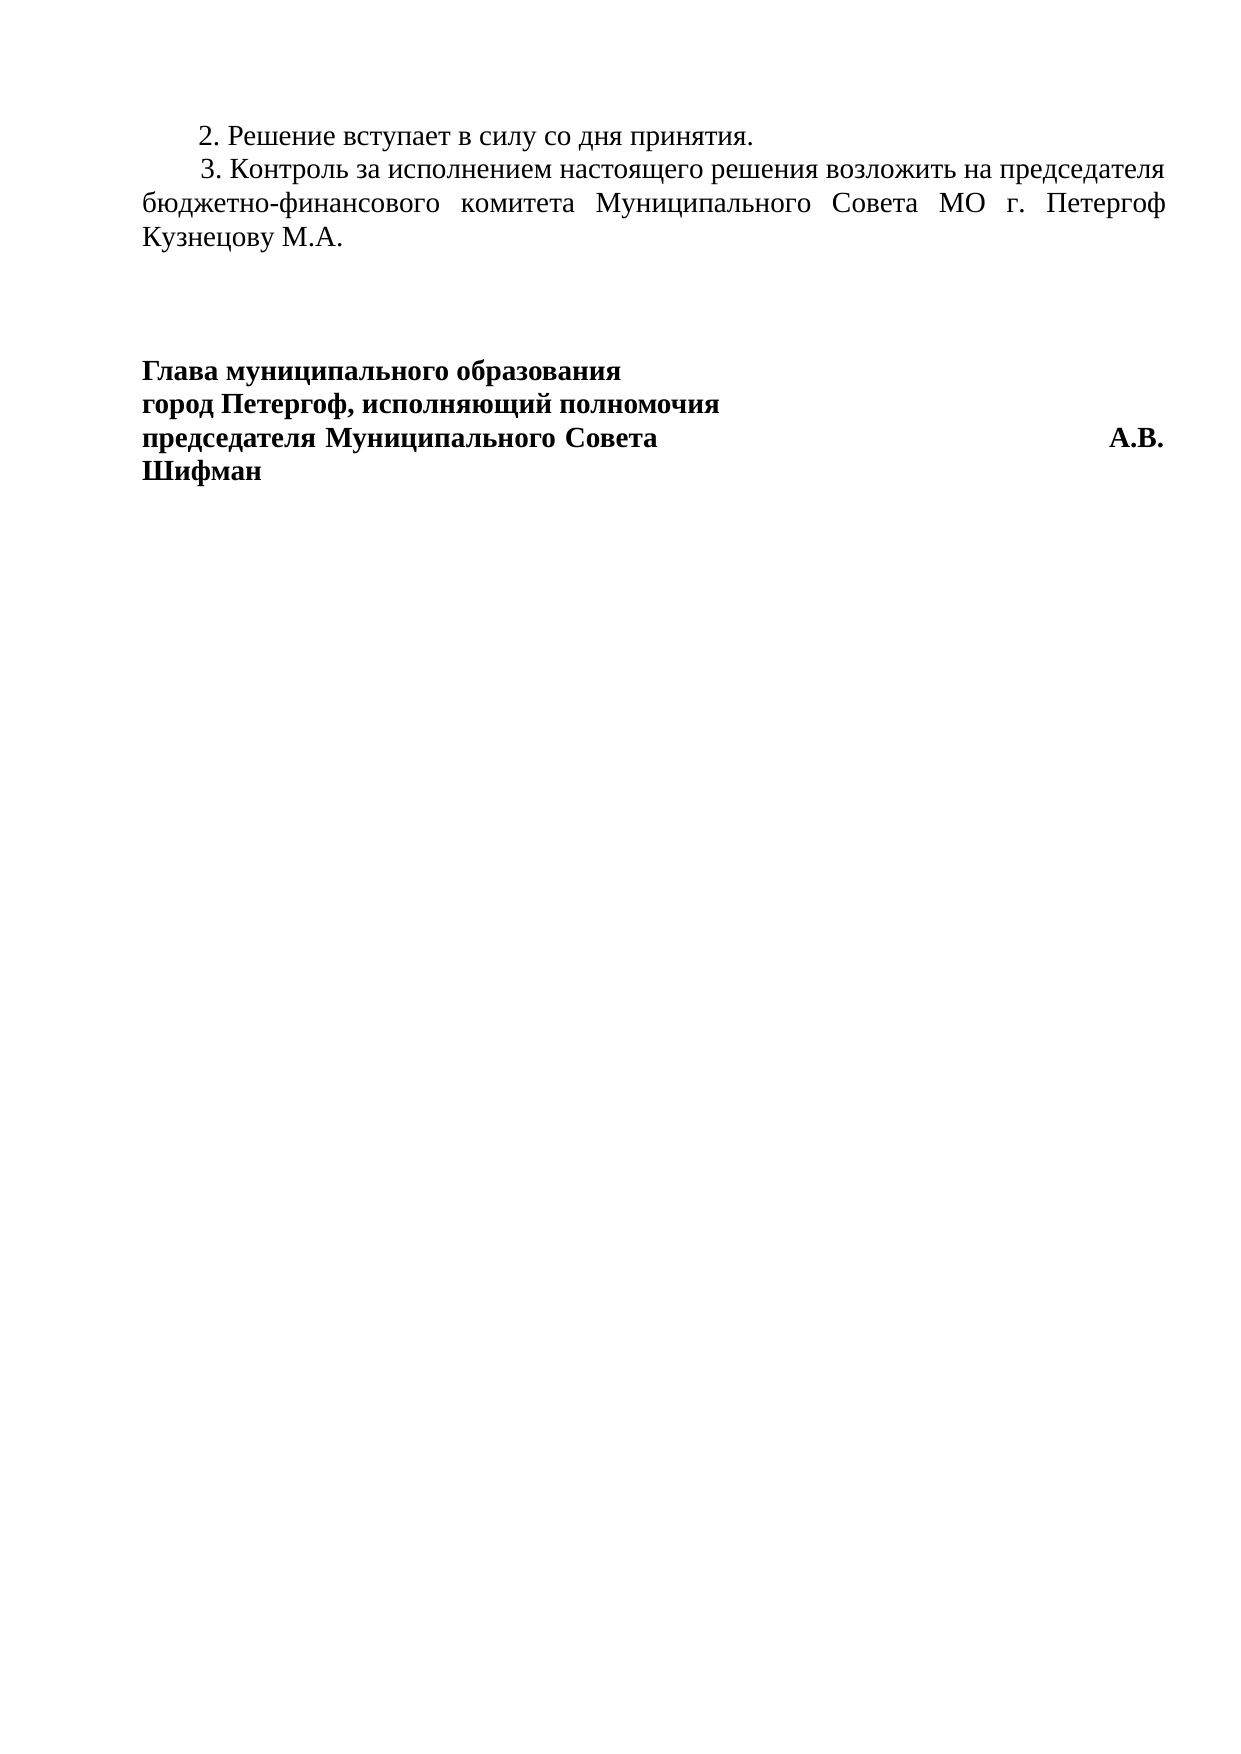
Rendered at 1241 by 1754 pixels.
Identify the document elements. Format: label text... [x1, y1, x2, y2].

text город Петергоф, исполняющий полномочия [142, 386, 1167, 420]
text Глава муниципального образования [142, 353, 1167, 386]
text 2. Решение вступает в силу со дня принятия. [142, 118, 1167, 152]
text председателя Муниципального Совета А.В. Шифман [142, 420, 1167, 487]
list 3. Контроль за исполнением настоящего решения возложить на председателя бюджетно-финансового комитета Муниципального Совета МО г. Петергоф Кузнецову М.А. [142, 152, 1167, 252]
